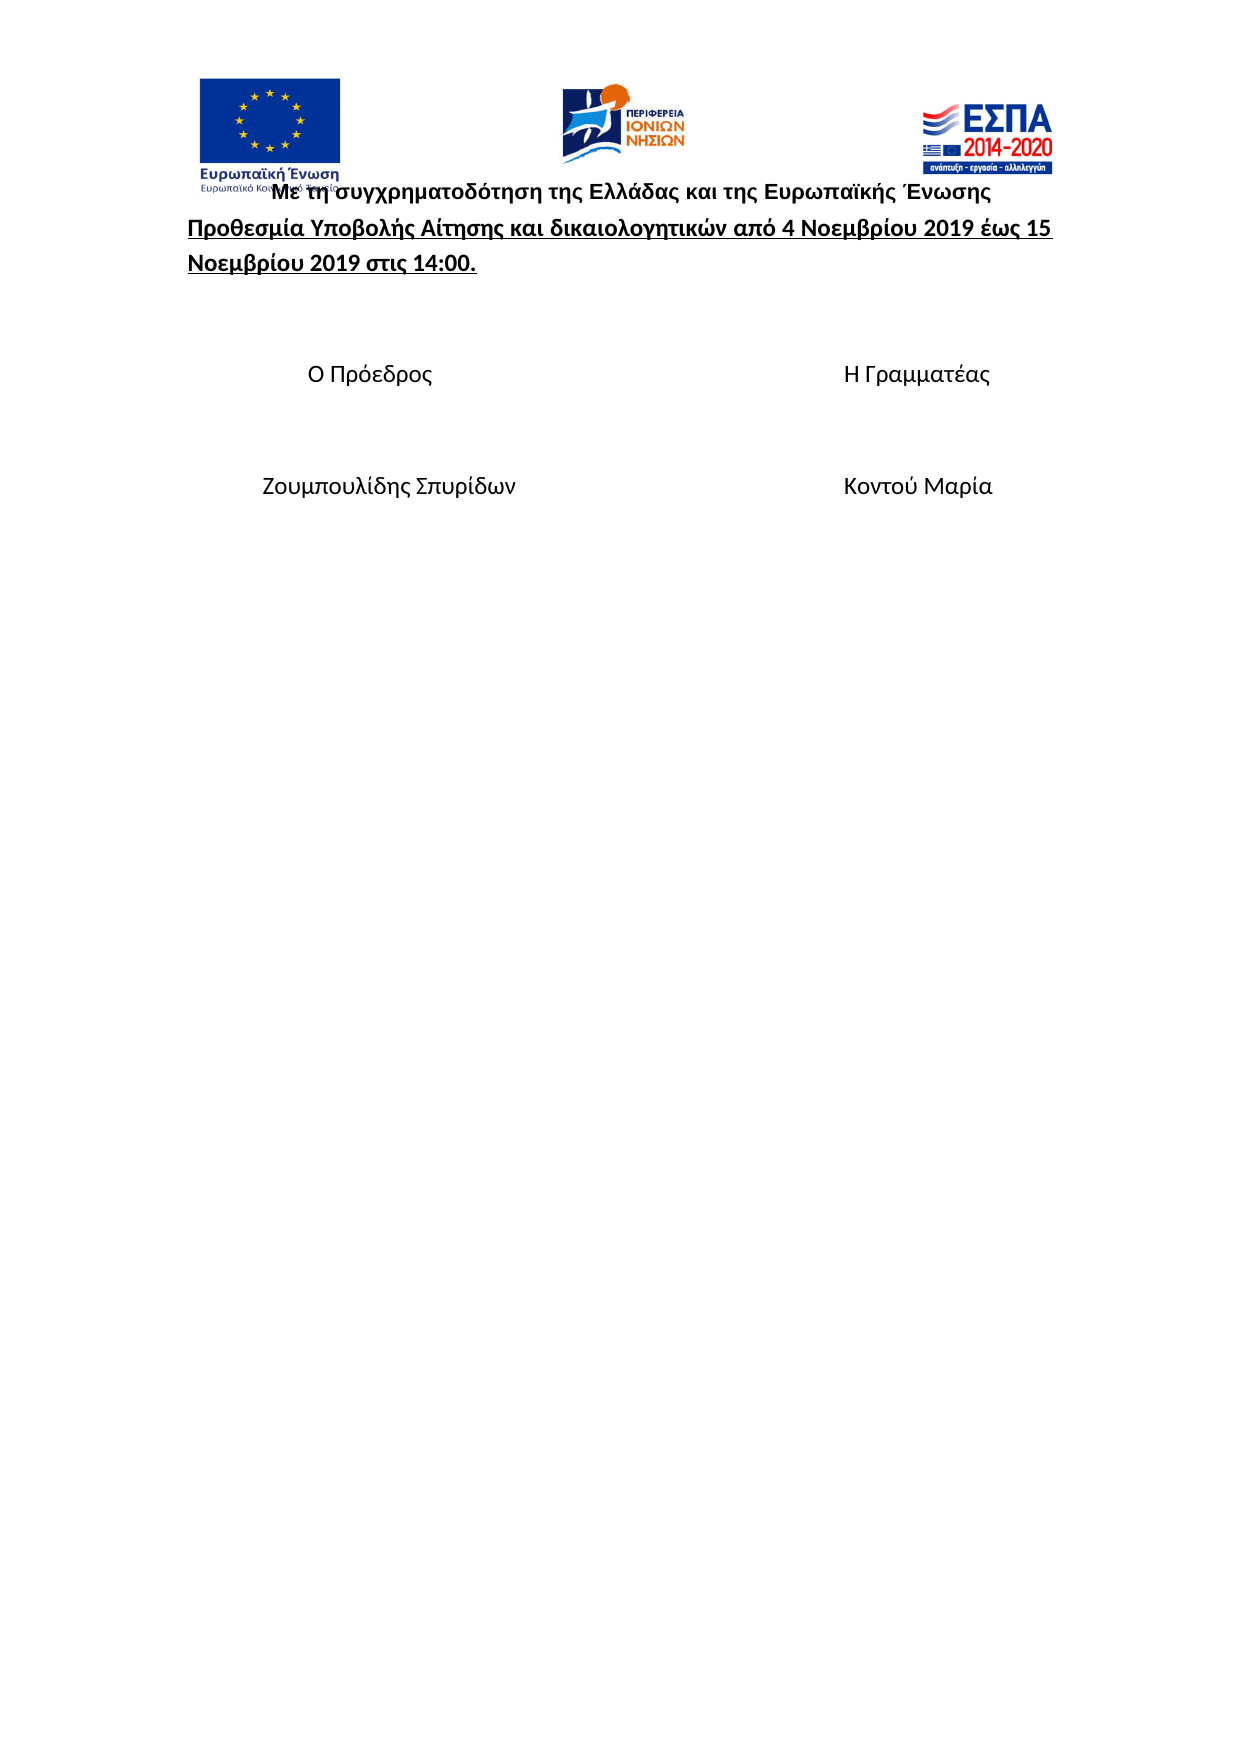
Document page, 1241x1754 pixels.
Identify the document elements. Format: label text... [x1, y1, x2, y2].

picture [554, 80, 687, 166]
text Ο Πρόεδρος Η Γραμματέας [187, 358, 1053, 389]
picture [339, 189, 344, 197]
text Ζουμπουλίδης Σπυρίδων Κοντού Μαρία [187, 470, 1053, 501]
text Προθεσμία Υποβολής Αίτησης και δικαιολογητικών από 4 Νοεμβρίου 2019 έως 15 Νοεμβρίου 2019 στις 14:00. [187, 212, 1053, 238]
text Προθεσμία Υποβολής Αίτησης και δικαιολογητικών από 4 Νοεμβρίου 2019 έως 15 Νοεμβρίου 2019 στις 14:00. [187, 239, 1053, 277]
picture [190, 73, 349, 197]
picture [919, 102, 1056, 176]
